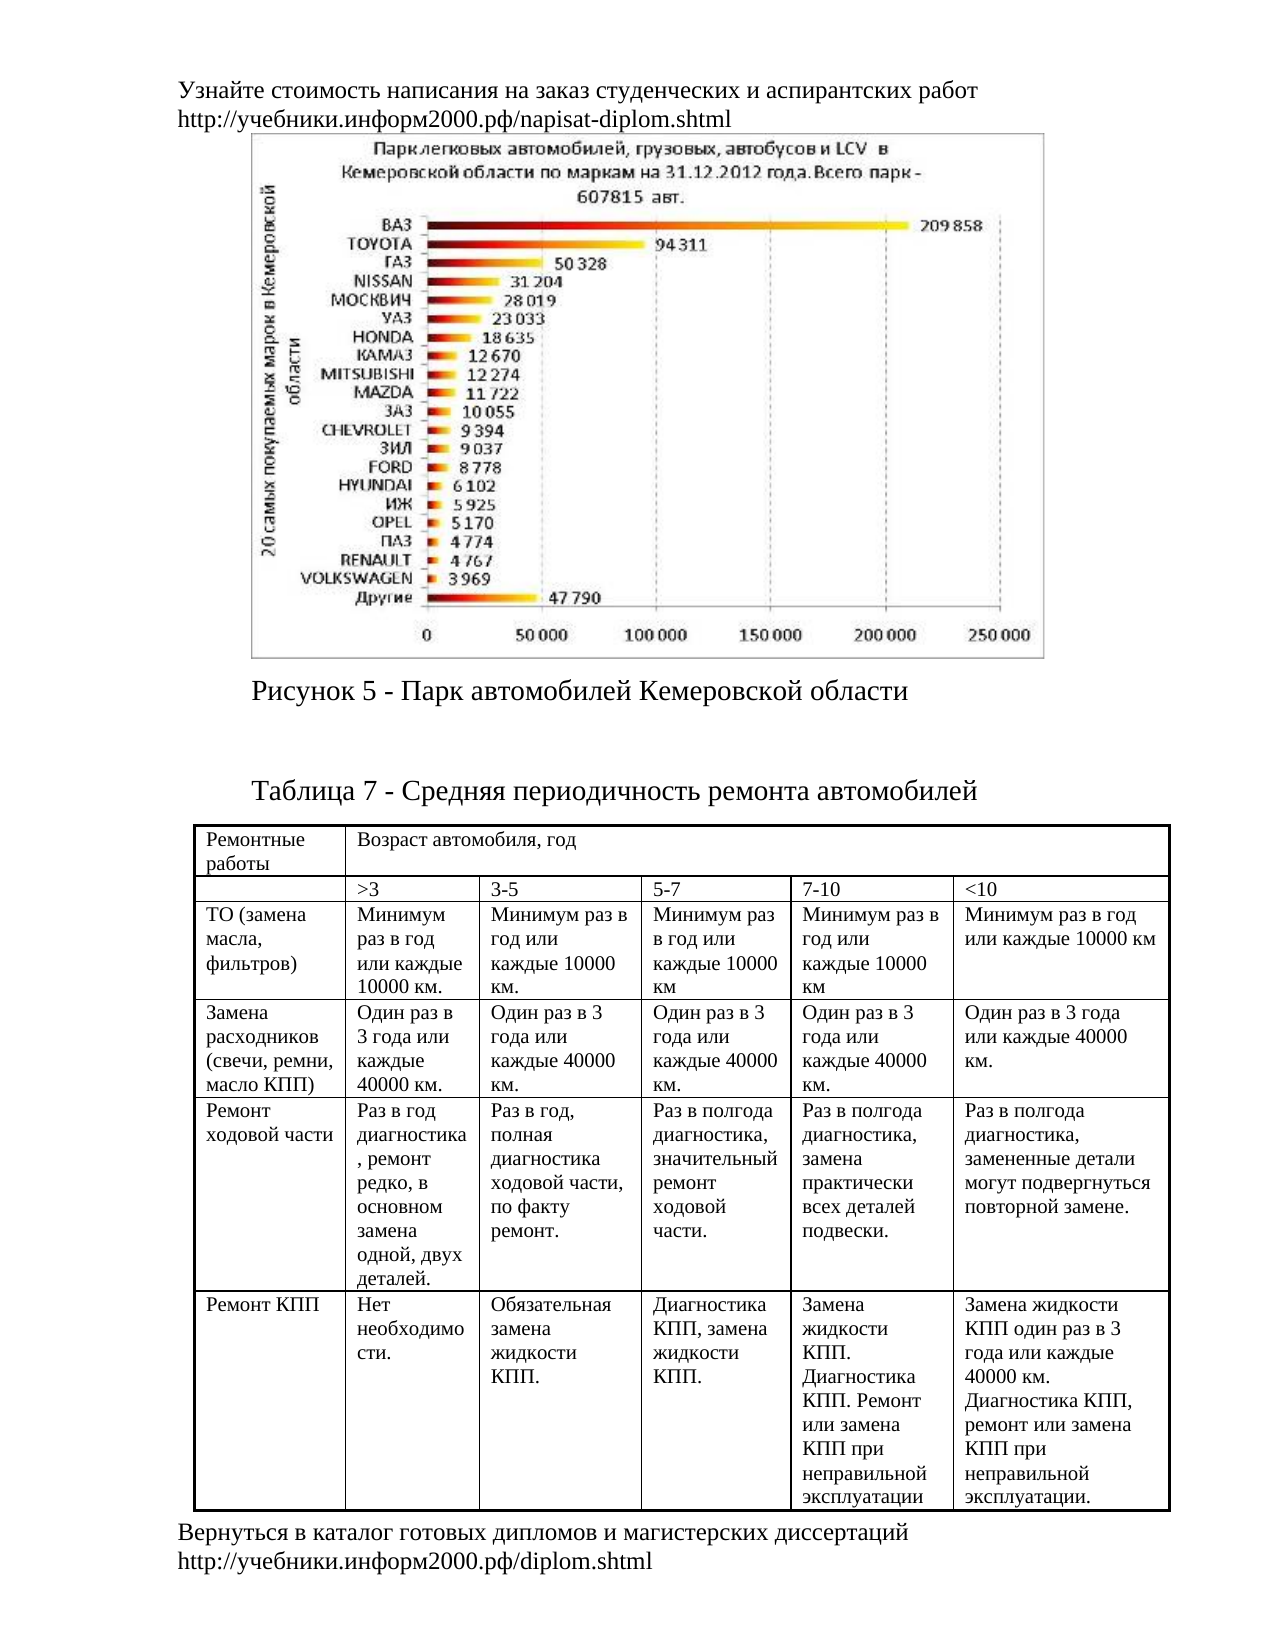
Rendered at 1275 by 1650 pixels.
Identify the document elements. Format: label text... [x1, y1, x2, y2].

table_cell Минимум раз в год или каждые 10000 км [954, 902, 1168, 998]
table_cell Замена жидкости КПП. Диагностика КПП. Ремонт или замена КПП при неправильной эксплуатации [792, 1292, 953, 1508]
table_cell Раз в полгода диагностика, замененные детали могут подвергнуться повторной замене. [954, 1098, 1168, 1290]
table_cell Раз в полгода диагностика, значительный ремонт ходовой части. [642, 1098, 790, 1290]
table_cell Раз в год диагностика, ремонт редко, в основном замена одной, двух деталей. [346, 1098, 479, 1290]
table_cell ТО (замена масла, фильтров) [196, 902, 345, 998]
table_cell Ремонт КПП [196, 1292, 345, 1508]
text Таблица 7 - Средняя периодичность ремонта автомобилей [177, 773, 1186, 807]
table_cell <10 [954, 877, 1168, 901]
table_cell Замена жидкости КПП один раз в 3 года или каждые 40000 км. Диагностика КПП, ремонт или замена КПП при неправильной эксплуатации. [954, 1292, 1168, 1508]
table_cell Замена расходников (свечи, ремни, масло КПП) [196, 1000, 345, 1096]
table_cell 7-10 [792, 877, 953, 901]
table_cell >3 [346, 877, 479, 901]
table_cell Ремонт ходовой части [196, 1098, 345, 1290]
table_cell Раз в год, полная диагностика ходовой части, по факту ремонт. [480, 1098, 641, 1290]
table_cell Минимум раз в год или каждые 10000 км. [346, 902, 479, 998]
table_cell 5-7 [642, 877, 790, 901]
table_cell Обязательная замена жидкости КПП. [480, 1292, 641, 1508]
table_header Ремонтные работы [196, 827, 345, 875]
table_cell Один раз в 3 года или каждые 40000 км. [480, 1000, 641, 1096]
table_header Возраст автомобиля, год [346, 827, 1168, 875]
table_cell Диагностика КПП, замена жидкости КПП. [642, 1292, 790, 1508]
table_cell Один раз в 3 года или каждые 40000 км. [346, 1000, 479, 1096]
table_cell Минимум раз в год или каждые 10000 км [792, 902, 953, 998]
table_cell Один раз в 3 года или каждые 40000 км. [792, 1000, 953, 1096]
text Рисунок 5 - Парк автомобилей Кемеровской области [177, 673, 1186, 706]
table_cell Минимум раз в год или каждые 10000 км [642, 902, 790, 998]
table_cell Раз в полгода диагностика, замена практически всех деталей подвески. [792, 1098, 953, 1290]
table_cell 3-5 [480, 877, 641, 901]
table_cell [196, 877, 345, 901]
table_cell Нет необходимости. [346, 1292, 479, 1508]
table_cell Один раз в 3 года или каждые 40000 км. [642, 1000, 790, 1096]
table_cell Один раз в 3 года или каждые 40000 км. [954, 1000, 1168, 1096]
table_cell Минимум раз в год или каждые 10000 км. [480, 902, 641, 998]
